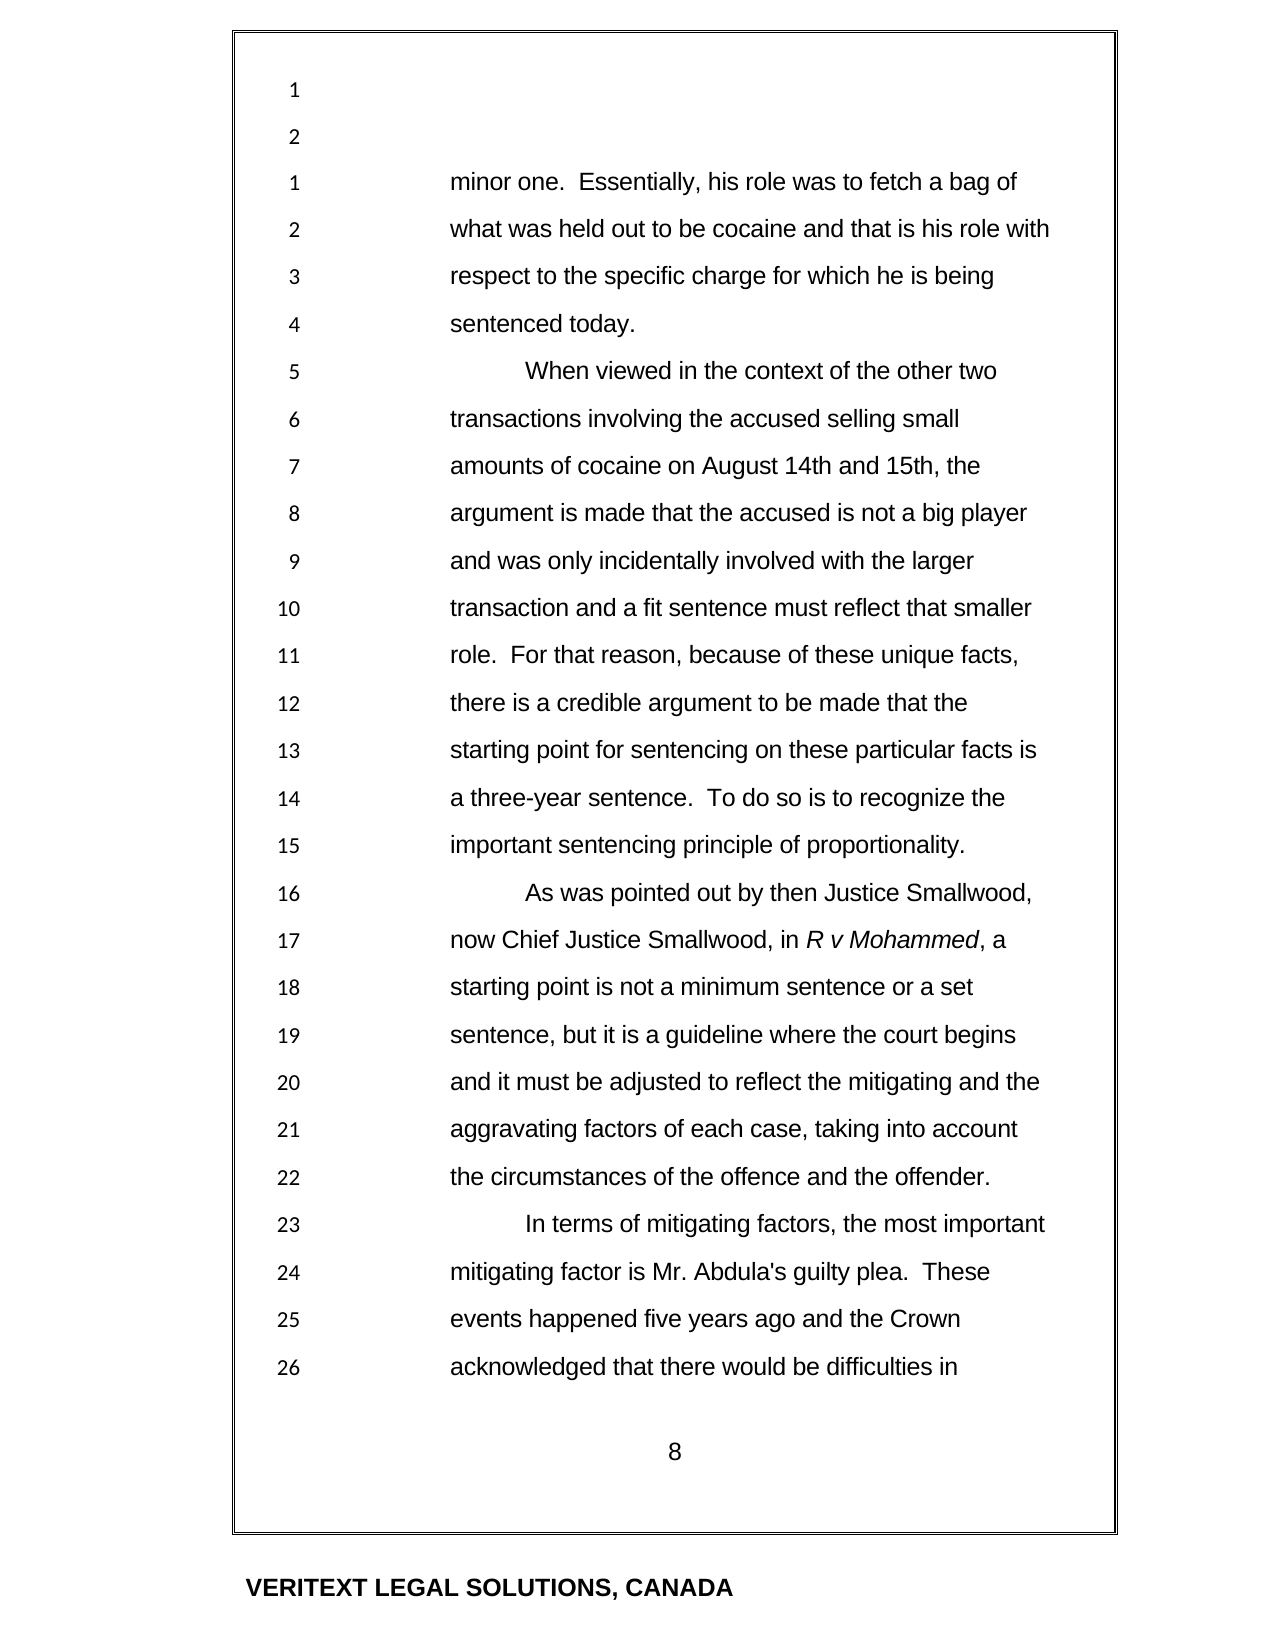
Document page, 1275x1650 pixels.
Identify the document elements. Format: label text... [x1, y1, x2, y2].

text As was pointed out by then Justice Smallwood, now Chief Justice Smallwood, in R v Mohammed, a starting point is not a minimum sentence or a set sentence, but it is a guideline where the court begins and it must be adjusted to reflect the mitigating and the aggravating factors of each case, taking into account the circumstances of the offence and the offender. [450, 877, 1050, 1191]
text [450, 1209, 1050, 1380]
text When viewed in the context of the other two transactions involving the accused selling small amounts of cocaine on August 14th and 15th, the argument is made that the accused is not a big player and was only incidentally involved with the larger transaction and a fit sentence must reflect that smaller role. For that reason, because of these unique facts, there is a credible argument to be made that the starting point for sentencing on these particular facts is a three-year sentence. To do so is to recognize the important sentencing principle of proportionality. [450, 356, 1050, 859]
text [450, 167, 1050, 337]
